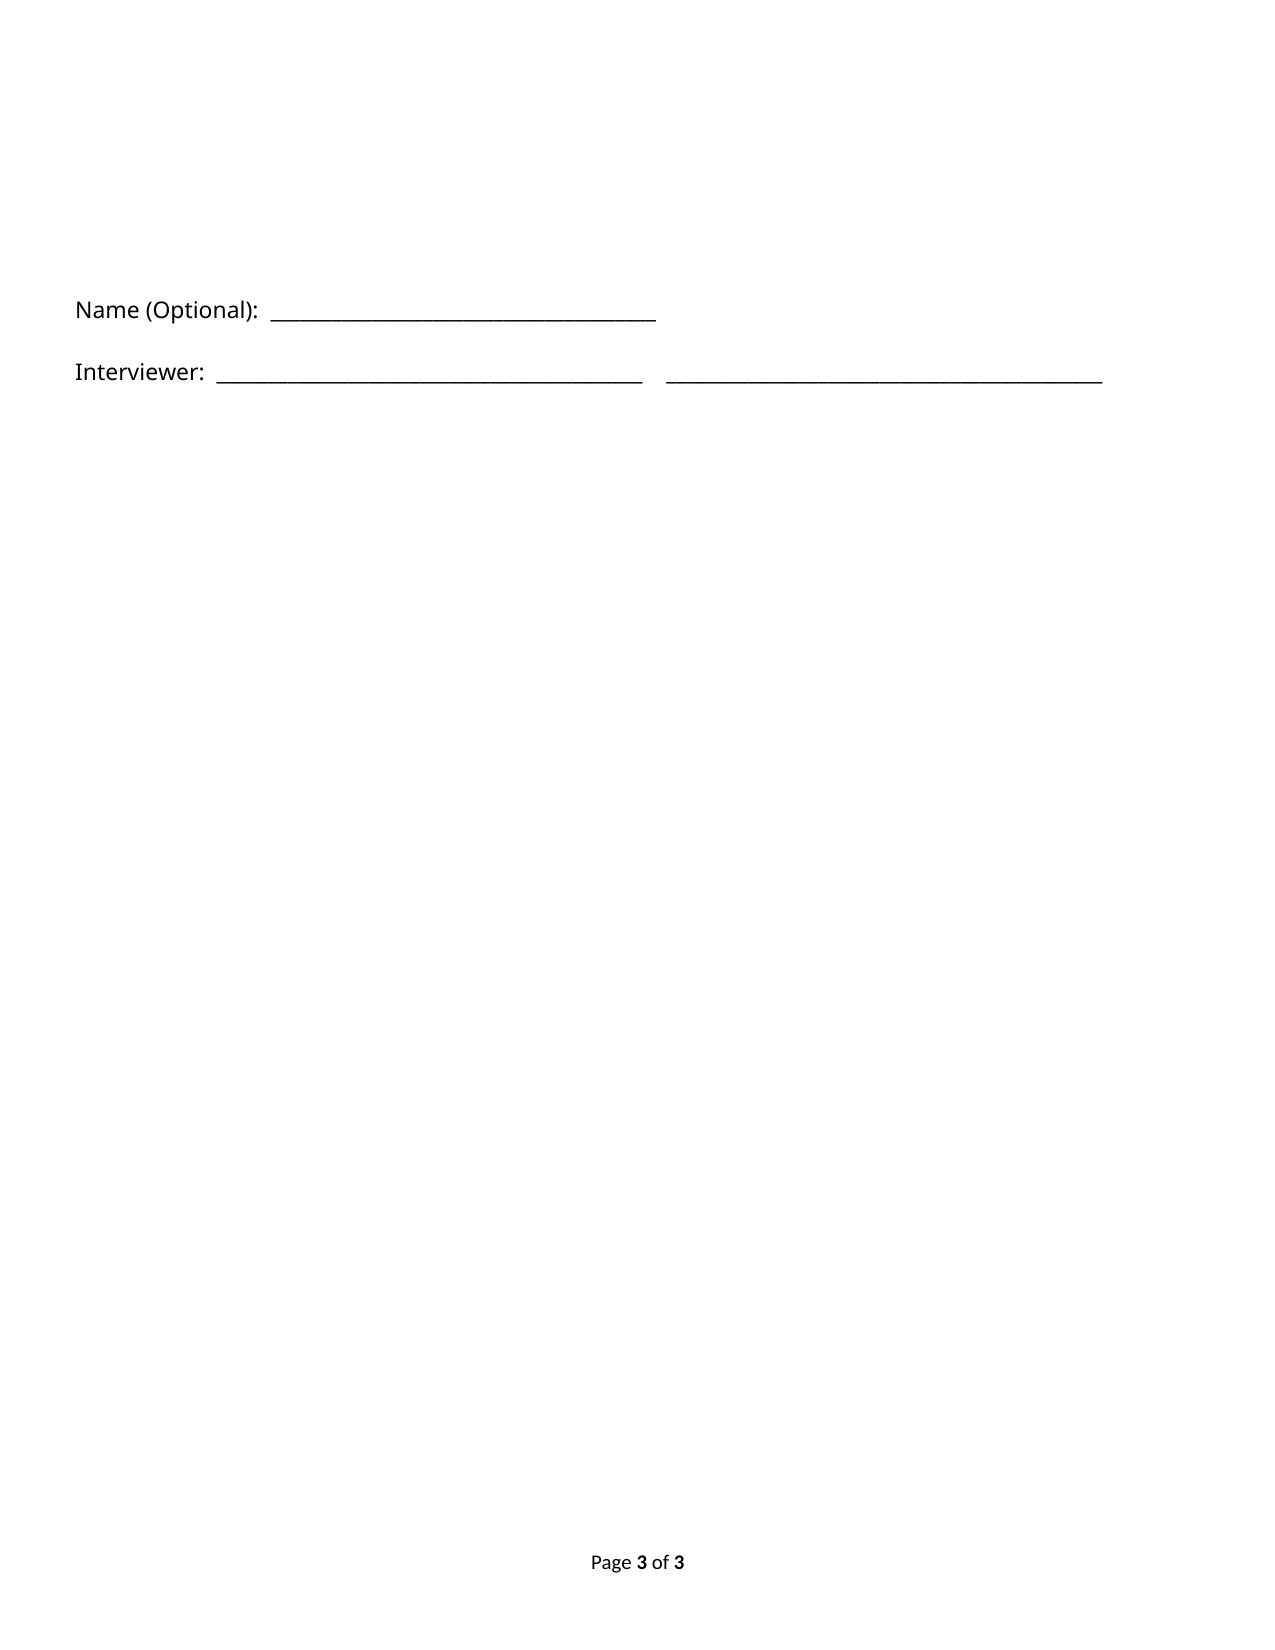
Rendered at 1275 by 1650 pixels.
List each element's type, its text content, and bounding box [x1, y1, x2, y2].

text Interviewer: __________________________________________ ___________________________________________ [75, 356, 1200, 387]
text Name (Optional): ______________________________________ [75, 294, 1200, 325]
